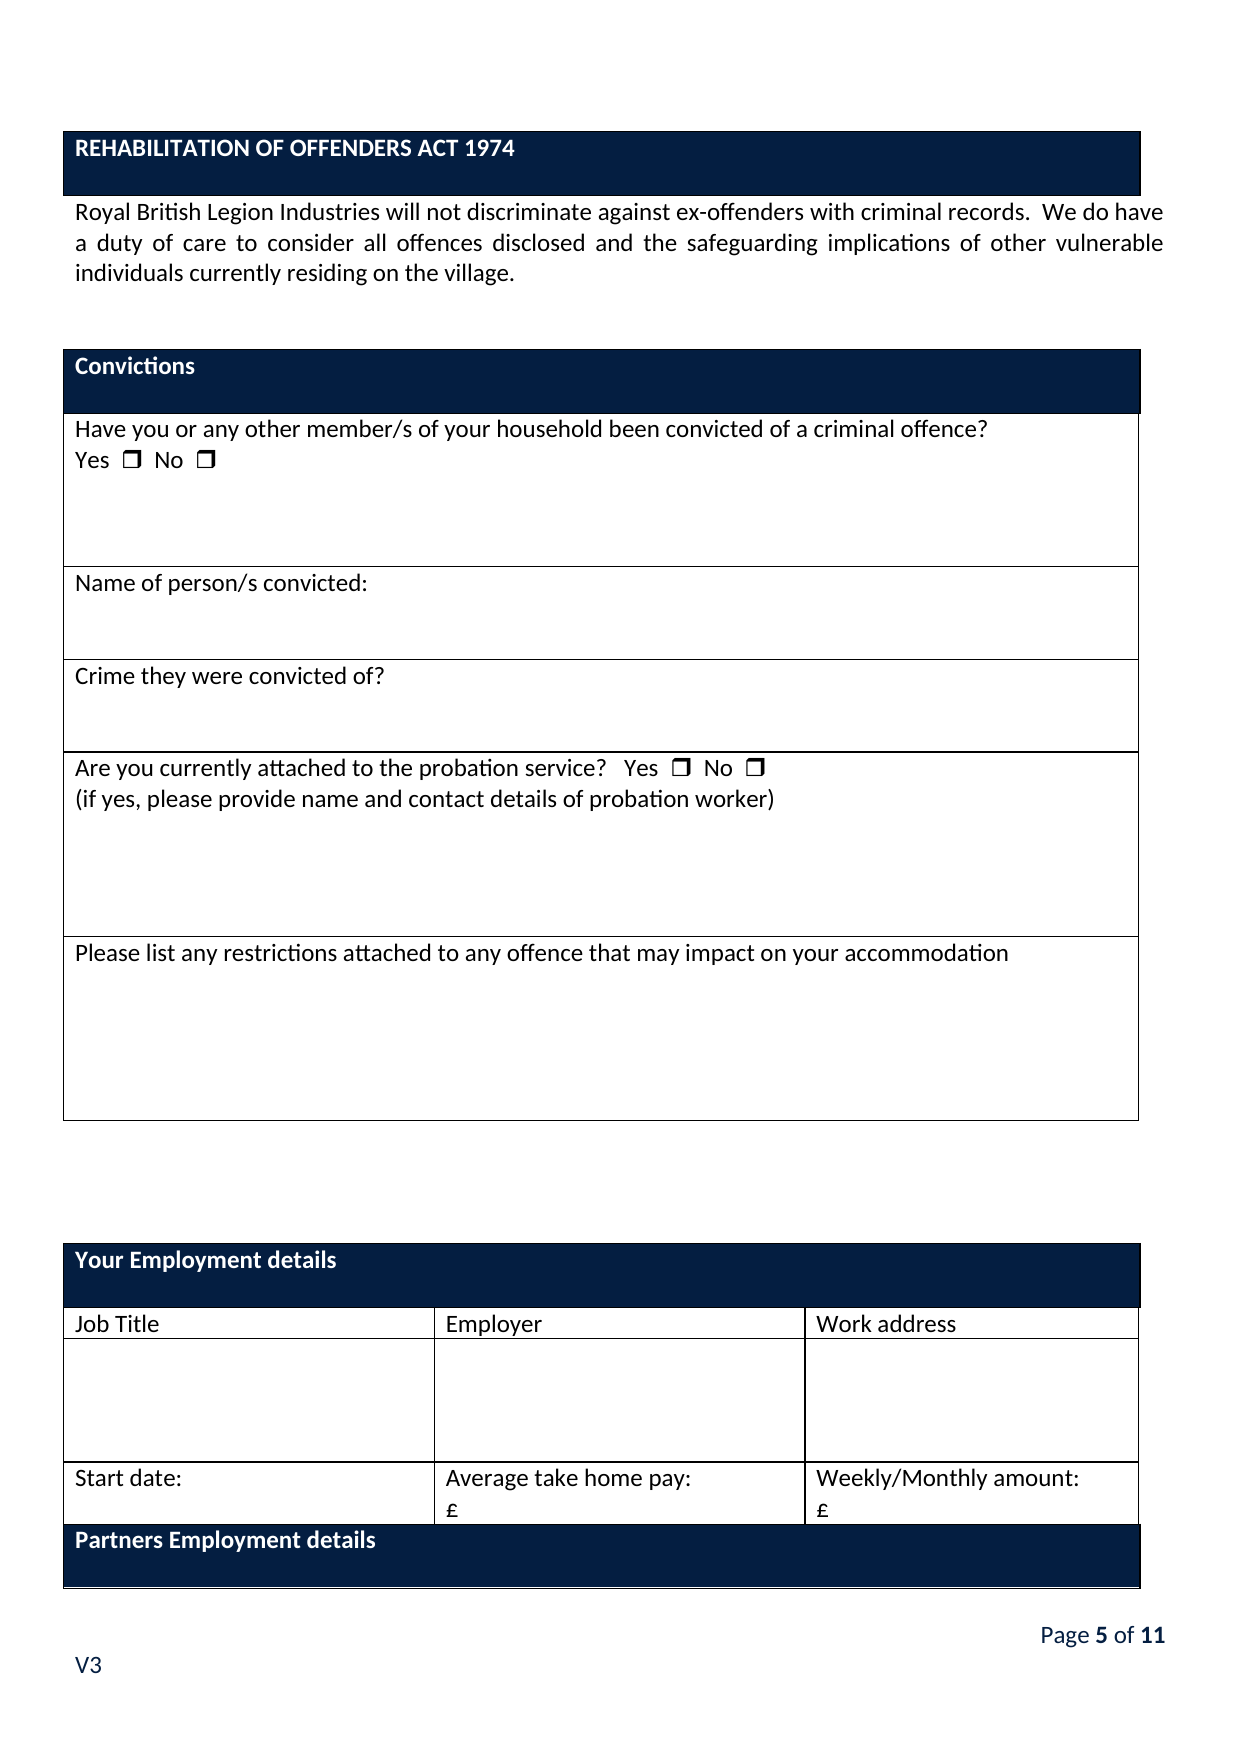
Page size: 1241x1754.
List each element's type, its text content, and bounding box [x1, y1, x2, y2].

table_cell [64, 1339, 434, 1461]
table_cell Work address [806, 1308, 1138, 1338]
table_cell Job Title [64, 1308, 434, 1338]
table_cell [806, 1339, 1138, 1461]
table_cell Start date: [64, 1463, 434, 1523]
table_cell [435, 1339, 804, 1461]
table_cell Weekly/Monthly amount: £ [806, 1463, 1138, 1523]
table_cell Average take home pay: £ [435, 1463, 804, 1523]
table_header REHABILITATION OF OFFENDERS ACT 1974 [64, 132, 1139, 195]
table_cell Are you currently attached to the probation service? Yes No (if yes, please provide name and contact details of probation worker) [64, 753, 1138, 936]
table_cell Have you or any other member/s of your household been convicted of a criminal offence? Yes No [64, 414, 1138, 566]
table_cell Partners Employment details [64, 1525, 1139, 1587]
table_cell Crime they were convicted of? [64, 660, 1138, 751]
table_cell Employer [435, 1308, 804, 1338]
table_header Convictions [64, 350, 1139, 413]
table_cell Please list any restrictions attached to any offence that may impact on your accommodation [64, 937, 1138, 1120]
table_header Your Employment details [64, 1244, 1139, 1307]
text Royal British Legion Industries will not discriminate against ex-offenders with criminal records. We do have a duty of care to consider all offences disclosed and the safeguarding implications of other vulnerable individuals currently residing on the village. [75, 196, 1165, 288]
table_cell Name of person/s convicted: [64, 567, 1138, 659]
